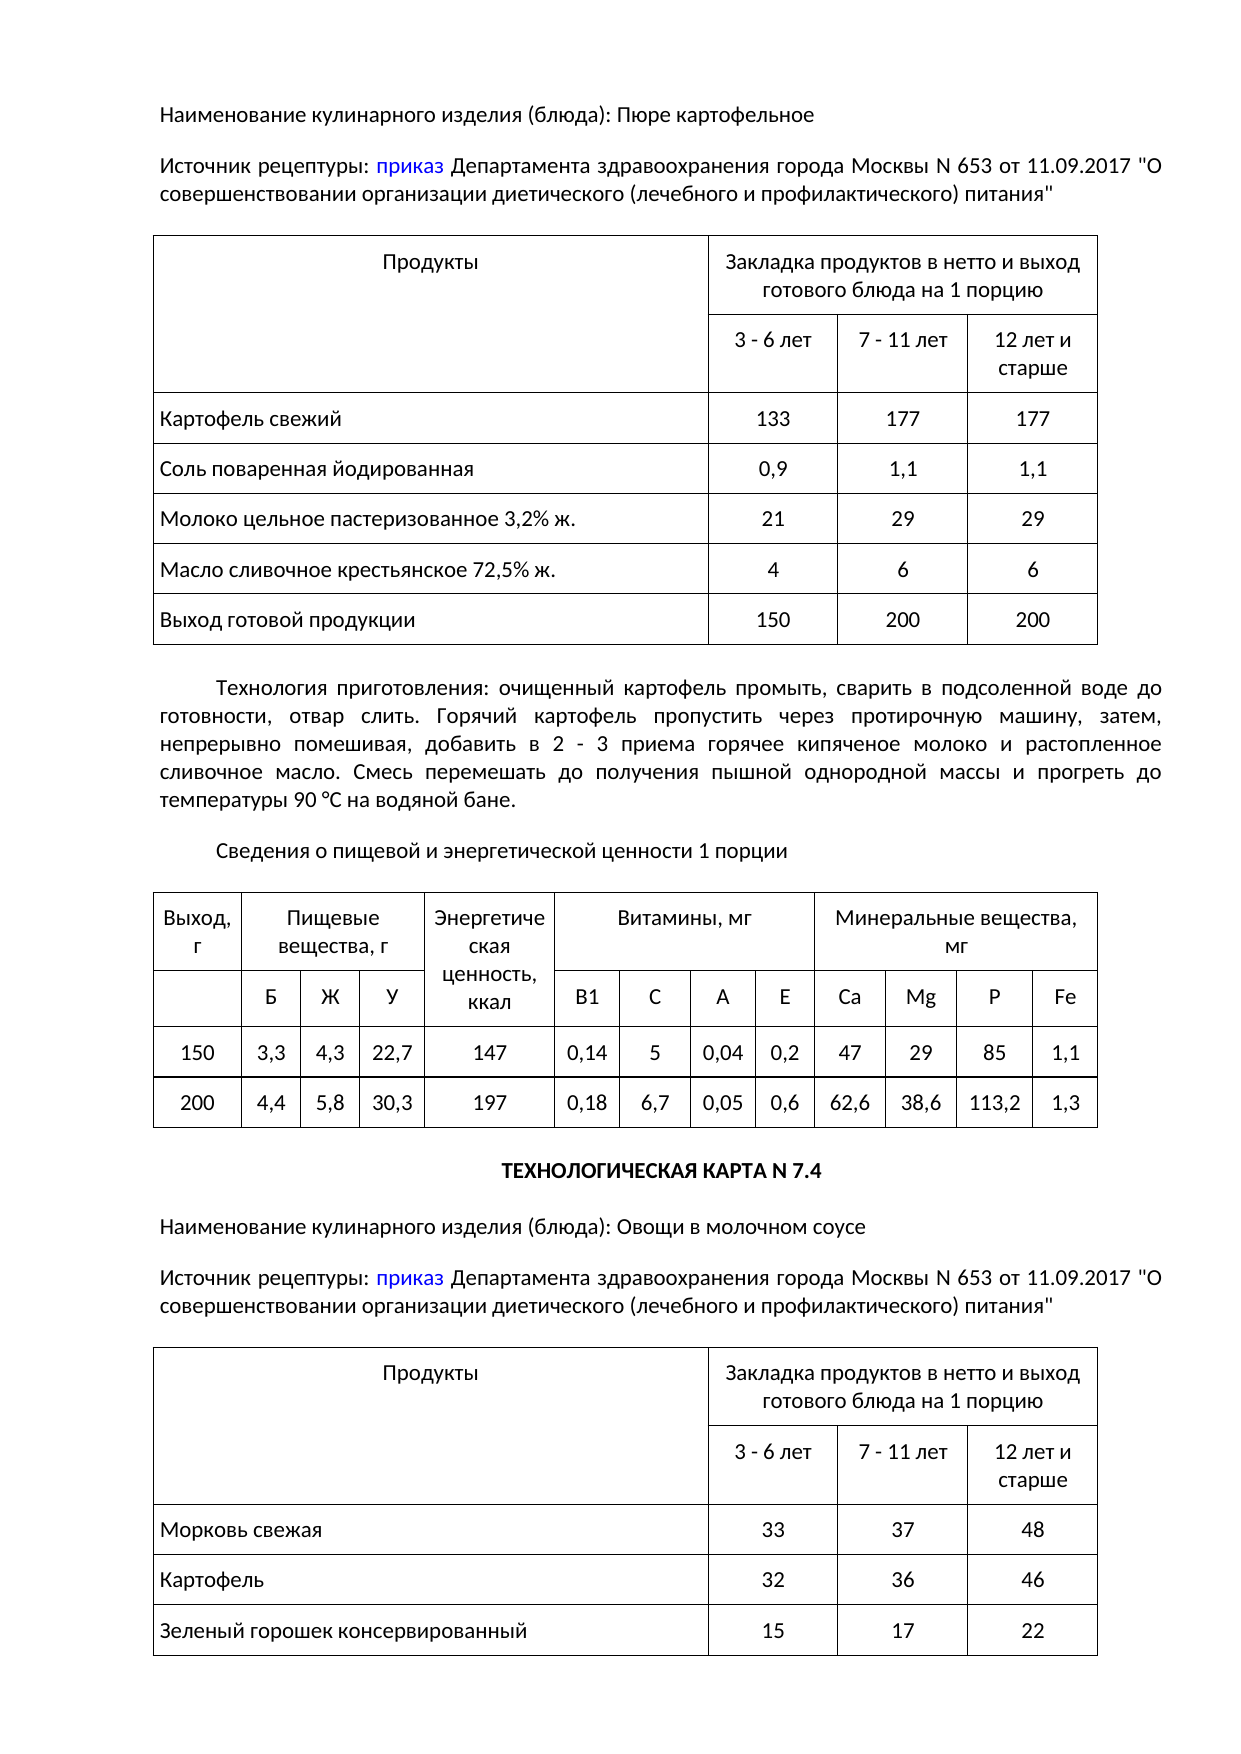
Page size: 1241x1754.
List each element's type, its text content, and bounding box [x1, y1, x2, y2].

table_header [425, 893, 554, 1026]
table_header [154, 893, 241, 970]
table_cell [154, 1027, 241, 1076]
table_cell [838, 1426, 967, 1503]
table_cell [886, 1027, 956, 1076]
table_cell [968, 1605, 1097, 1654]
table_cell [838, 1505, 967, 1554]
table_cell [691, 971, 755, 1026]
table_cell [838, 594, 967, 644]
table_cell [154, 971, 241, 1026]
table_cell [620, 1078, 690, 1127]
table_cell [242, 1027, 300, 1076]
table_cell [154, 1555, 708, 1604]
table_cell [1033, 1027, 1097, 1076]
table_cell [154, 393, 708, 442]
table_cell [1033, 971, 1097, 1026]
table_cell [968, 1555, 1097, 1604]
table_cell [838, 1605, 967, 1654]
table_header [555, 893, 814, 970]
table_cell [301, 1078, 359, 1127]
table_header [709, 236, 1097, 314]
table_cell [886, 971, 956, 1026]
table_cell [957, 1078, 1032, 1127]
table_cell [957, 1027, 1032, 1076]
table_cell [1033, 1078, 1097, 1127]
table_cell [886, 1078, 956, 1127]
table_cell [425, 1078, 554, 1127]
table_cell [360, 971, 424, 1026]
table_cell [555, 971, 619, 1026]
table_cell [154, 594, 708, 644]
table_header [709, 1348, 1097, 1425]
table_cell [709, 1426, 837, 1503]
text Источник рецептуры: приказ Департамента здравоохранения города Москвы N 653 от 11.09.2017 "О совершенствовании организации диетического (лечебного и профилактического) питания" [159, 151, 1163, 207]
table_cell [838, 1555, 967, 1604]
text Наименование кулинарного изделия (блюда): Овощи в молочном соусе [159, 1212, 1163, 1240]
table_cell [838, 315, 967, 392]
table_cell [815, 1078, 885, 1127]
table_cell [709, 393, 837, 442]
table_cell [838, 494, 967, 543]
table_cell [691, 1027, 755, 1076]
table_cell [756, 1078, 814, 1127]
text Источник рецептуры: приказ Департамента здравоохранения города Москвы N 653 от 11.09.2017 "О совершенствовании организации диетического (лечебного и профилактического) питания" [159, 1263, 1163, 1319]
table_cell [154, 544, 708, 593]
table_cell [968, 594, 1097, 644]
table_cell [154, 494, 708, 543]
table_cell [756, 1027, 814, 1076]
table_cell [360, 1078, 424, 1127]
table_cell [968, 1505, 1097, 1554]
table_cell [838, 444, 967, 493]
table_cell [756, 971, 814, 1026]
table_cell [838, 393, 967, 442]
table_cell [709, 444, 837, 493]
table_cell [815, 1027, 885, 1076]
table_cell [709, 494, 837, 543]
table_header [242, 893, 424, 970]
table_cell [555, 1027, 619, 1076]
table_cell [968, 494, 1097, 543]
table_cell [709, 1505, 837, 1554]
text Сведения о пищевой и энергетической ценности 1 порции [159, 836, 1163, 864]
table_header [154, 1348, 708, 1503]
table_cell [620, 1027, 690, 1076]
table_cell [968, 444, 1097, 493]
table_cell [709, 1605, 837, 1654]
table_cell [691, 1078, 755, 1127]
text Наименование кулинарного изделия (блюда): Пюре картофельное [159, 100, 1163, 128]
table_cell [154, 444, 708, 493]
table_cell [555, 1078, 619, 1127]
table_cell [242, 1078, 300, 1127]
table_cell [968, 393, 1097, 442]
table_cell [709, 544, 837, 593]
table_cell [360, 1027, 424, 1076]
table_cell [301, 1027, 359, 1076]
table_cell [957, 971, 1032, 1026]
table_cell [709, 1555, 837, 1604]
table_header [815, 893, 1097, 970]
text Технология приготовления: очищенный картофель промыть, сварить в подсоленной воде до готовности, отвар слить. Горячий картофель пропустить через протирочную машину, затем, непрерывно помешивая, добавить в 2 - 3 приема горячее кипяченое молоко и растопленное сливочное масло. Смесь перемешать до получения пышной однородной массы и прогреть до температуры 90 °C на водяной бане. [159, 673, 1163, 813]
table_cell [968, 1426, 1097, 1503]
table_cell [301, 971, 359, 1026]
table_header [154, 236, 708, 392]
title ТЕХНОЛОГИЧЕСКАЯ КАРТА N 7.4 [159, 1156, 1163, 1184]
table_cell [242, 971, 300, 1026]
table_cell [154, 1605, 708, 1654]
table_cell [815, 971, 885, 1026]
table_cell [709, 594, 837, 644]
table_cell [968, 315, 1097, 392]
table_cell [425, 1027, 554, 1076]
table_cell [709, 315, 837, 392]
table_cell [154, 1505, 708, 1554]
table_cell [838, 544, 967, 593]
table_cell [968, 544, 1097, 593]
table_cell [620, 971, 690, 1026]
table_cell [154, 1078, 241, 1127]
